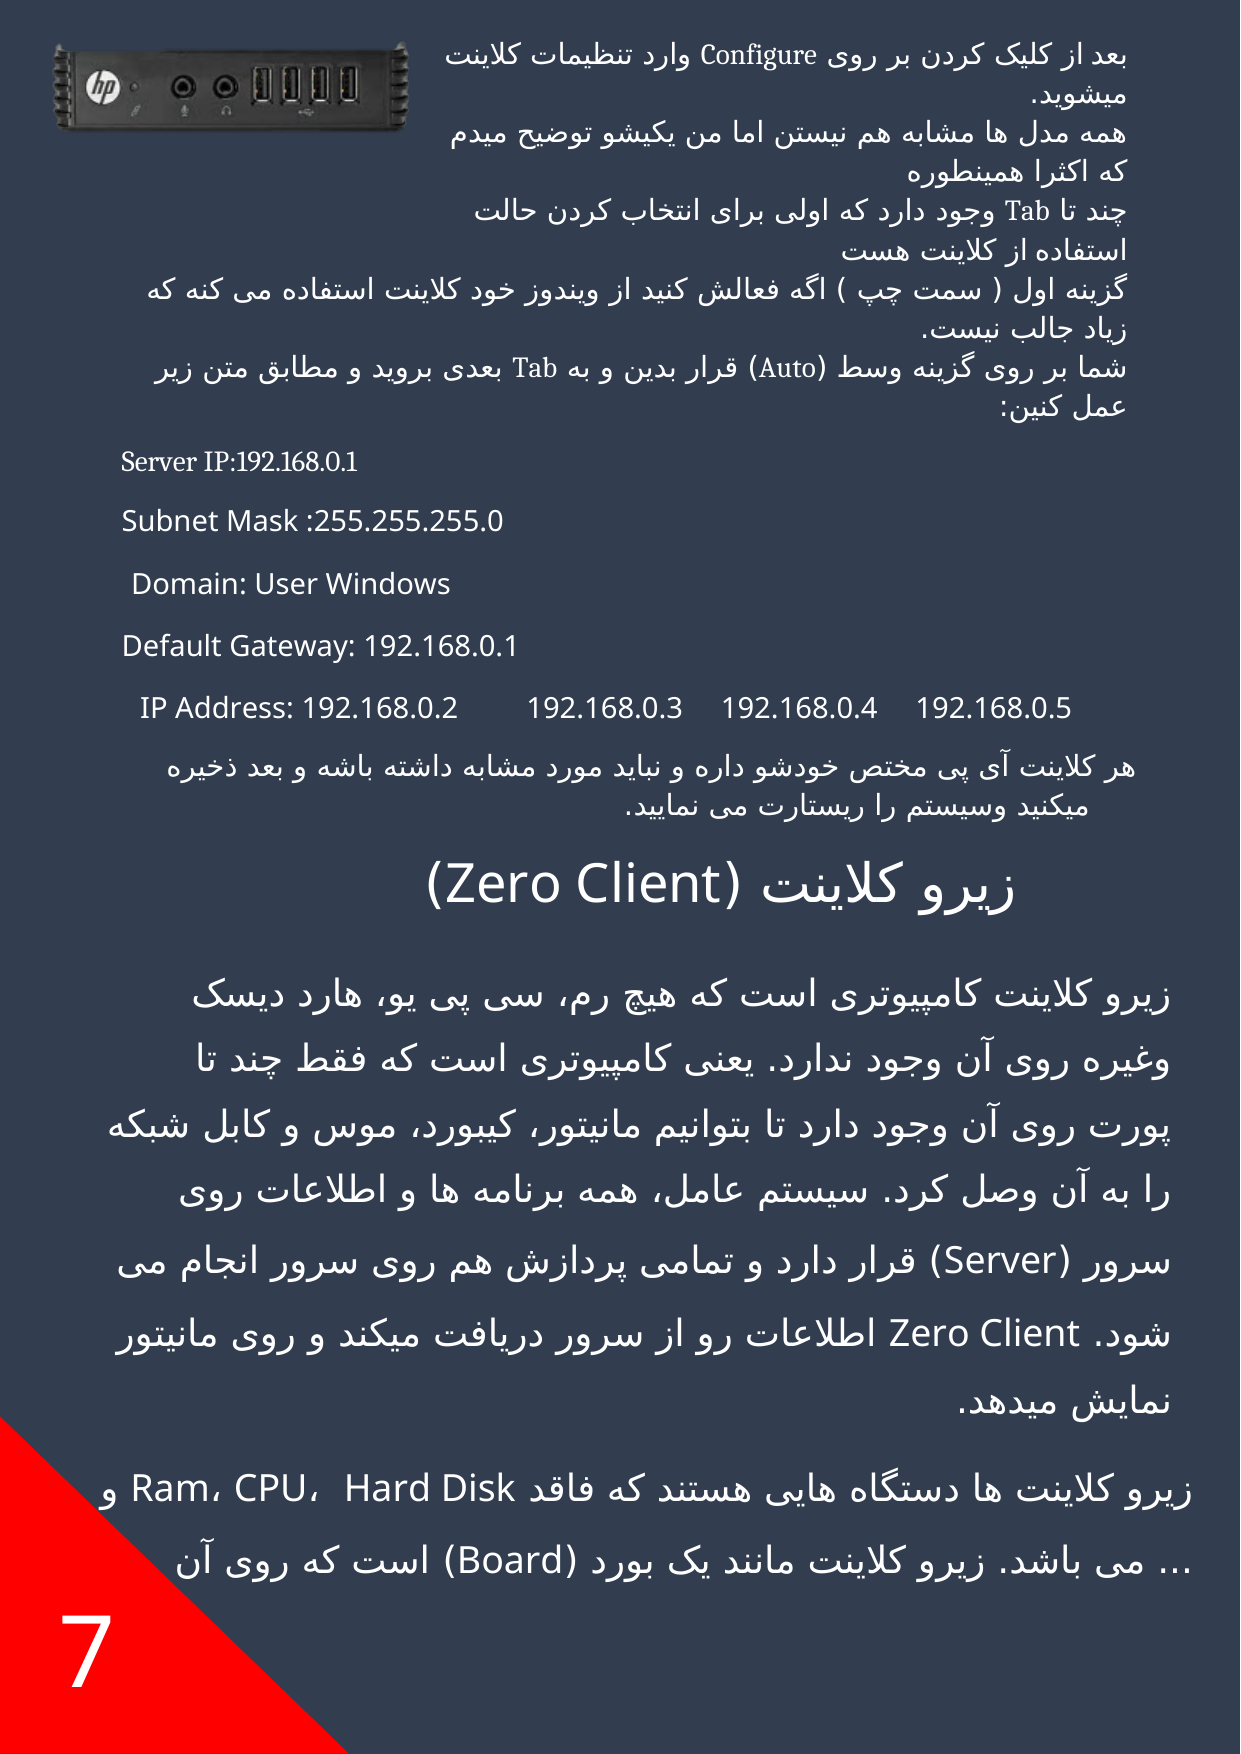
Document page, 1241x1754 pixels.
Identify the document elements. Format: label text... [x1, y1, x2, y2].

text زیرو کلاینت کامپیوتری است که هیچ رم، سی پی یو، هارد دیسک وغیره روی آن وجود ندارد. یعنی کامپیوتری است که فقط چند تا پورت روی آن وجود دارد تا بتوانیم مانیتور، کیبورد، موس و کابل شبکه را به آن وصل کرد. سیستم عامل، همه برنامه ها و اطلاعات روی سرور (Server) قرار دارد و تمامی پردازش هم روی سرور انجام می شود. Zero Client اطلاعات رو از سرور دریافت میکند و روی مانیتور نمایش میدهد. [103, 972, 1172, 1423]
text Server IP:192.168.0.1 [122, 445, 1128, 479]
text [94, 1461, 1193, 1585]
picture [43, 38, 419, 244]
text هر کلاینت آی پی مختص خودشو داره و نباید مورد مشابه داشته باشه و بعد ذخیره میکنید وسیستم را ریستارت می نمایید. [122, 750, 1137, 823]
text زیرو کلاینت (Zero Client) [122, 844, 1090, 918]
text Domain: User Windows [122, 563, 1128, 603]
text Default Gateway: 192.168.0.1 [122, 625, 1128, 665]
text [122, 37, 1128, 424]
text Subnet Mask :255.255.255.0 [122, 501, 1128, 540]
text IP Address: 192.168.0.2 192.168.0.3 192.168.0.4 192.168.0.5 [122, 687, 1090, 727]
